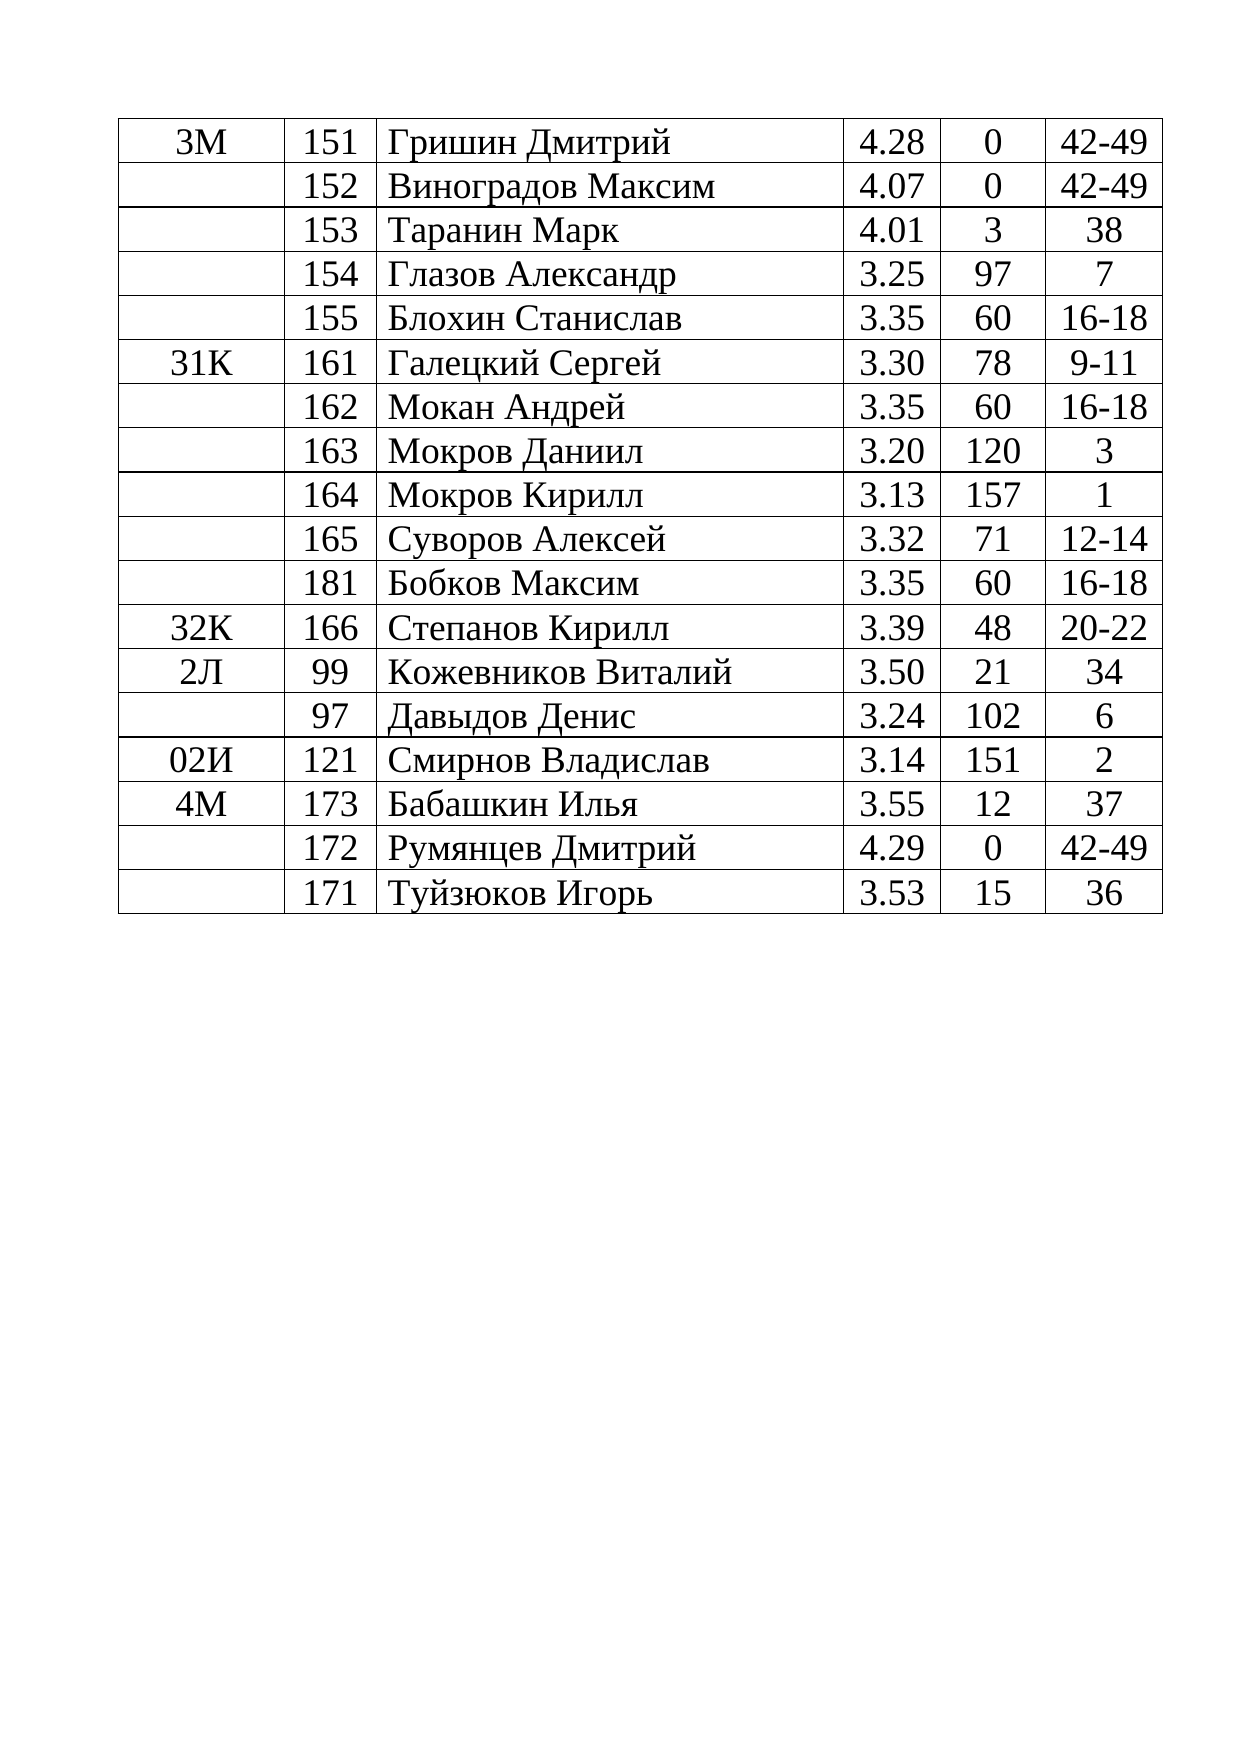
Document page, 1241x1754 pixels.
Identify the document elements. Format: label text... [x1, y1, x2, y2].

table_cell 121 [285, 738, 376, 781]
table_cell Мокров Кирилл [377, 473, 843, 516]
table_cell 0 [941, 119, 1045, 162]
table_cell 3.35 [844, 296, 940, 339]
table_cell 36 [1046, 870, 1162, 913]
table_cell 3.25 [844, 252, 940, 295]
table_cell 120 [941, 428, 1045, 471]
table_cell [119, 517, 284, 560]
table_cell 60 [941, 561, 1045, 604]
table_cell Давыдов Денис [377, 693, 843, 736]
table_cell 15 [941, 870, 1045, 913]
table_cell 3.39 [844, 605, 940, 648]
table_cell 3.20 [844, 428, 940, 471]
table_cell Смирнов Владислав [377, 738, 843, 781]
table_cell 3М [119, 119, 284, 162]
table_cell 0 [941, 163, 1045, 206]
table_cell [119, 826, 284, 869]
table_cell 4М [119, 782, 284, 825]
table_cell 7 [1046, 252, 1162, 295]
table_cell [119, 428, 284, 471]
table_cell Таранин Марк [377, 208, 843, 251]
table_cell 3.53 [844, 870, 940, 913]
table_cell 155 [285, 296, 376, 339]
table_cell 3 [941, 208, 1045, 251]
table_cell Галецкий Сергей [377, 340, 843, 383]
table_cell 37 [1046, 782, 1162, 825]
table_cell 16-18 [1046, 296, 1162, 339]
table_cell [119, 384, 284, 427]
table_cell 171 [285, 870, 376, 913]
table_cell Виноградов Максим [377, 163, 843, 206]
table_cell 154 [285, 252, 376, 295]
table_cell 153 [285, 208, 376, 251]
table_cell 3.35 [844, 561, 940, 604]
table_cell 152 [285, 163, 376, 206]
table_cell 181 [285, 561, 376, 604]
table_cell 157 [941, 473, 1045, 516]
table_cell Бабашкин Илья [377, 782, 843, 825]
table_cell 162 [285, 384, 376, 427]
table_cell 16-18 [1046, 561, 1162, 604]
table_cell 151 [941, 738, 1045, 781]
table_cell 42-49 [1046, 163, 1162, 206]
table_cell 3.35 [844, 384, 940, 427]
table_cell Гришин Дмитрий [377, 119, 843, 162]
table_cell 9-11 [1046, 340, 1162, 383]
table_cell 34 [1046, 649, 1162, 692]
table_cell 4.01 [844, 208, 940, 251]
table_cell [119, 473, 284, 516]
table_cell [119, 163, 284, 206]
table_cell 163 [285, 428, 376, 471]
table_cell [119, 693, 284, 736]
table_cell 3 [1046, 428, 1162, 471]
table_cell 2Л [119, 649, 284, 692]
table_cell 4.29 [844, 826, 940, 869]
table_cell 172 [285, 826, 376, 869]
table_cell Туйзюков Игорь [377, 870, 843, 913]
table_cell 3.24 [844, 693, 940, 736]
table_cell Суворов Алексей [377, 517, 843, 560]
table_cell Блохин Станислав [377, 296, 843, 339]
table_cell Румянцев Дмитрий [377, 826, 843, 869]
table_cell 31К [119, 340, 284, 383]
table_cell 20-22 [1046, 605, 1162, 648]
table_cell 165 [285, 517, 376, 560]
table_cell 32К [119, 605, 284, 648]
table_cell 3.13 [844, 473, 940, 516]
table_cell 60 [941, 384, 1045, 427]
table_cell 173 [285, 782, 376, 825]
table_cell 151 [285, 119, 376, 162]
table_cell 38 [1046, 208, 1162, 251]
table_cell [119, 561, 284, 604]
table_cell 71 [941, 517, 1045, 560]
table_cell 12-14 [1046, 517, 1162, 560]
table_cell 2 [1046, 738, 1162, 781]
table_cell 0 [941, 826, 1045, 869]
table_cell 161 [285, 340, 376, 383]
table_cell 48 [941, 605, 1045, 648]
table_cell [119, 208, 284, 251]
table_cell 12 [941, 782, 1045, 825]
table_cell Степанов Кирилл [377, 605, 843, 648]
table_cell 3.30 [844, 340, 940, 383]
table_cell 16-18 [1046, 384, 1162, 427]
table_cell 97 [941, 252, 1045, 295]
table_cell 4.28 [844, 119, 940, 162]
table_cell 3.50 [844, 649, 940, 692]
table_cell Мокан Андрей [377, 384, 843, 427]
table_cell 02И [119, 738, 284, 781]
table_cell 164 [285, 473, 376, 516]
table_cell Кожевников Виталий [377, 649, 843, 692]
table_cell 1 [1046, 473, 1162, 516]
table_cell 166 [285, 605, 376, 648]
table_cell 6 [1046, 693, 1162, 736]
table_cell Глазов Александр [377, 252, 843, 295]
table_cell 60 [941, 296, 1045, 339]
table_cell Мокров Даниил [377, 428, 843, 471]
table_cell 42-49 [1046, 119, 1162, 162]
table_cell [119, 252, 284, 295]
table_cell 78 [941, 340, 1045, 383]
table_cell [119, 870, 284, 913]
table_cell 97 [285, 693, 376, 736]
table_cell 99 [285, 649, 376, 692]
table_cell 102 [941, 693, 1045, 736]
table_cell 3.14 [844, 738, 940, 781]
table_cell [119, 296, 284, 339]
table_cell 4.07 [844, 163, 940, 206]
table_cell 3.55 [844, 782, 940, 825]
table_cell 3.32 [844, 517, 940, 560]
table_cell 42-49 [1046, 826, 1162, 869]
table_cell Бобков Максим [377, 561, 843, 604]
table_cell 21 [941, 649, 1045, 692]
